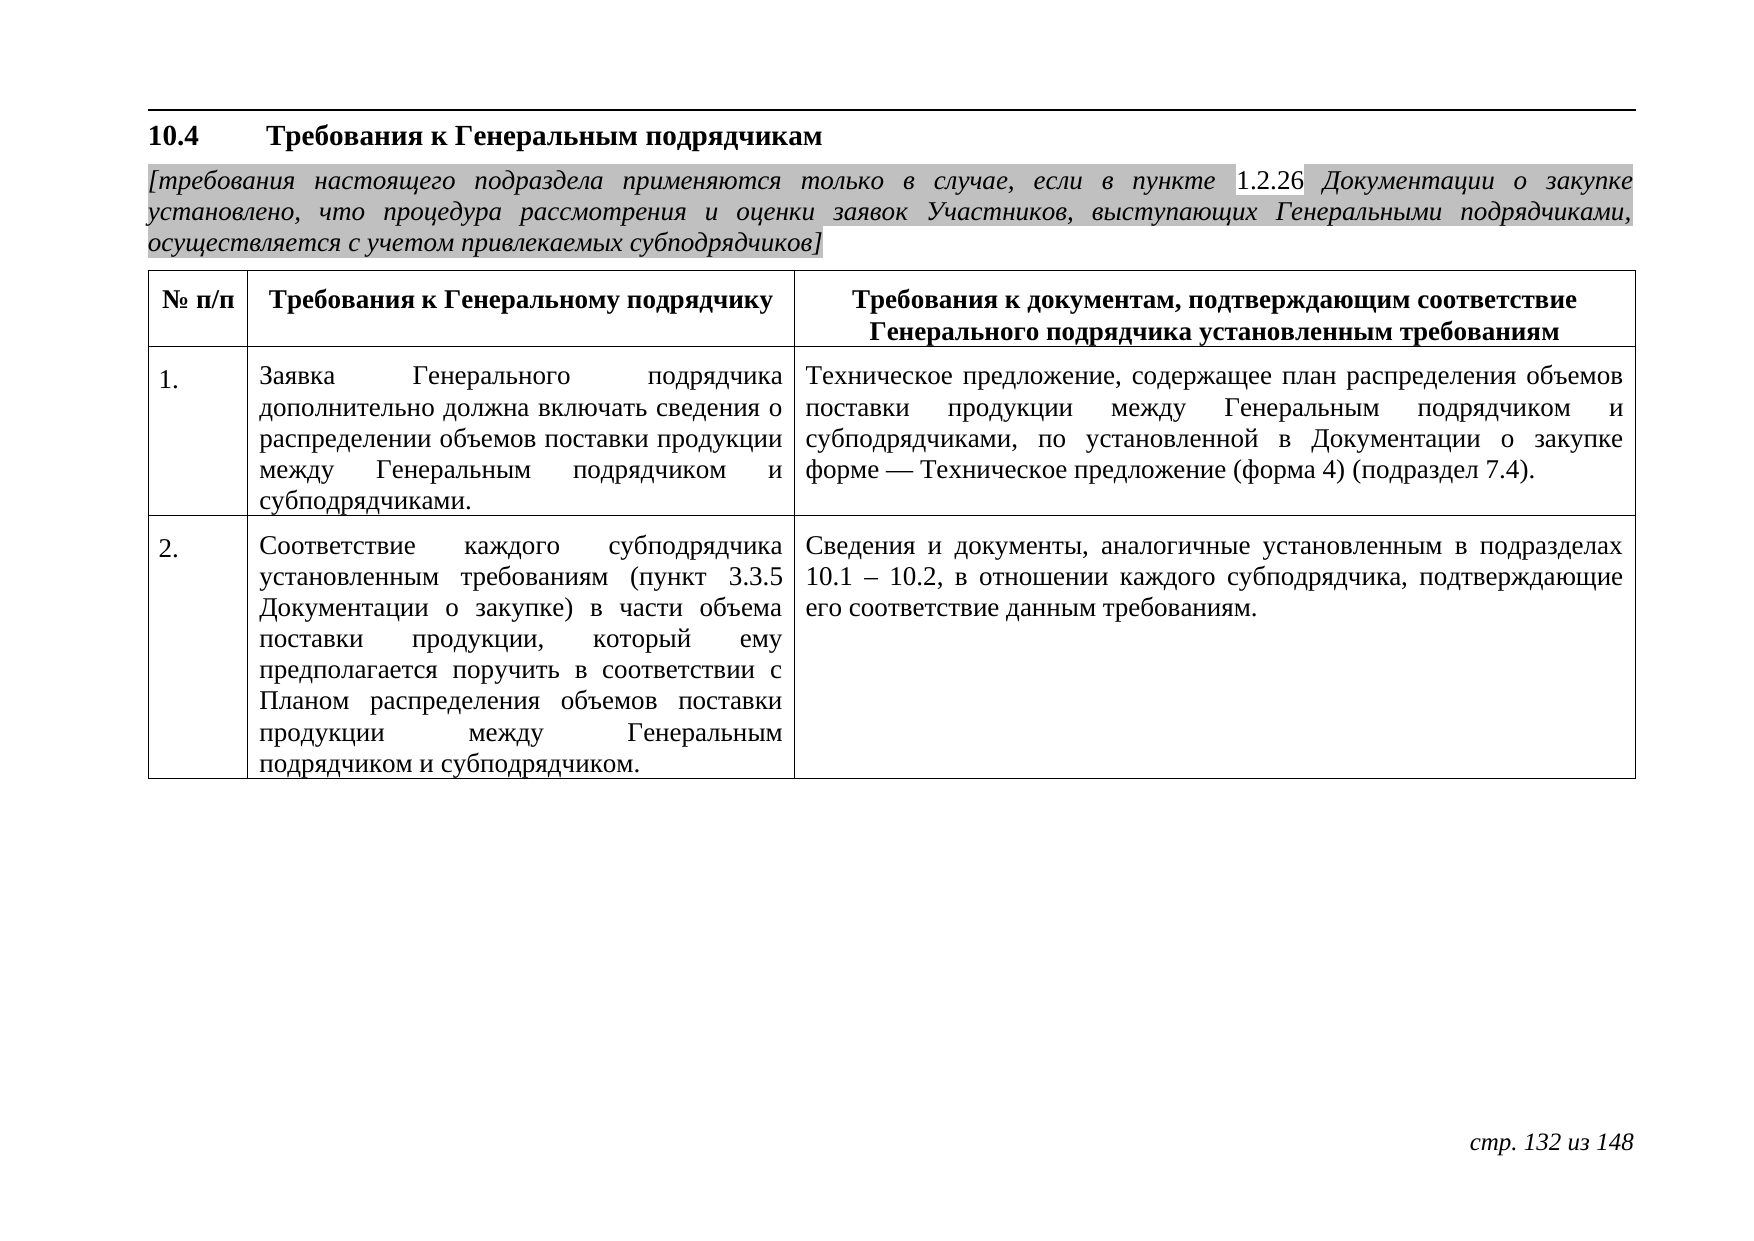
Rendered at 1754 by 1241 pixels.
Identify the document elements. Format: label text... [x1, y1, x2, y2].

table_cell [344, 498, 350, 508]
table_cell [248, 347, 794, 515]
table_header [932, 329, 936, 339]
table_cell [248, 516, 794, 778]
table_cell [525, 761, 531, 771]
subtitle Требования к Генеральным подрядчикам [148, 118, 1636, 152]
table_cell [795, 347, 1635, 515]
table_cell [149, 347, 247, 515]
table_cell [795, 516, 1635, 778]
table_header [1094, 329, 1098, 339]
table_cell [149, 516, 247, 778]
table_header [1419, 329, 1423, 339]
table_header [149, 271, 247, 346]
text [требования настоящего подраздела применяются только в случае, если в пункте 1.2.26 Документации о закупке установлено, что процедура рассмотрения и оценки заявок Участников, выступающих Генеральными подрядчиками, осуществляется с учетом привлекаемых субподрядчиков] [823, 164, 1636, 258]
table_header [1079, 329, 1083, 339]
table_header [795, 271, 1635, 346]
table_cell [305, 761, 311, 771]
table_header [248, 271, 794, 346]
